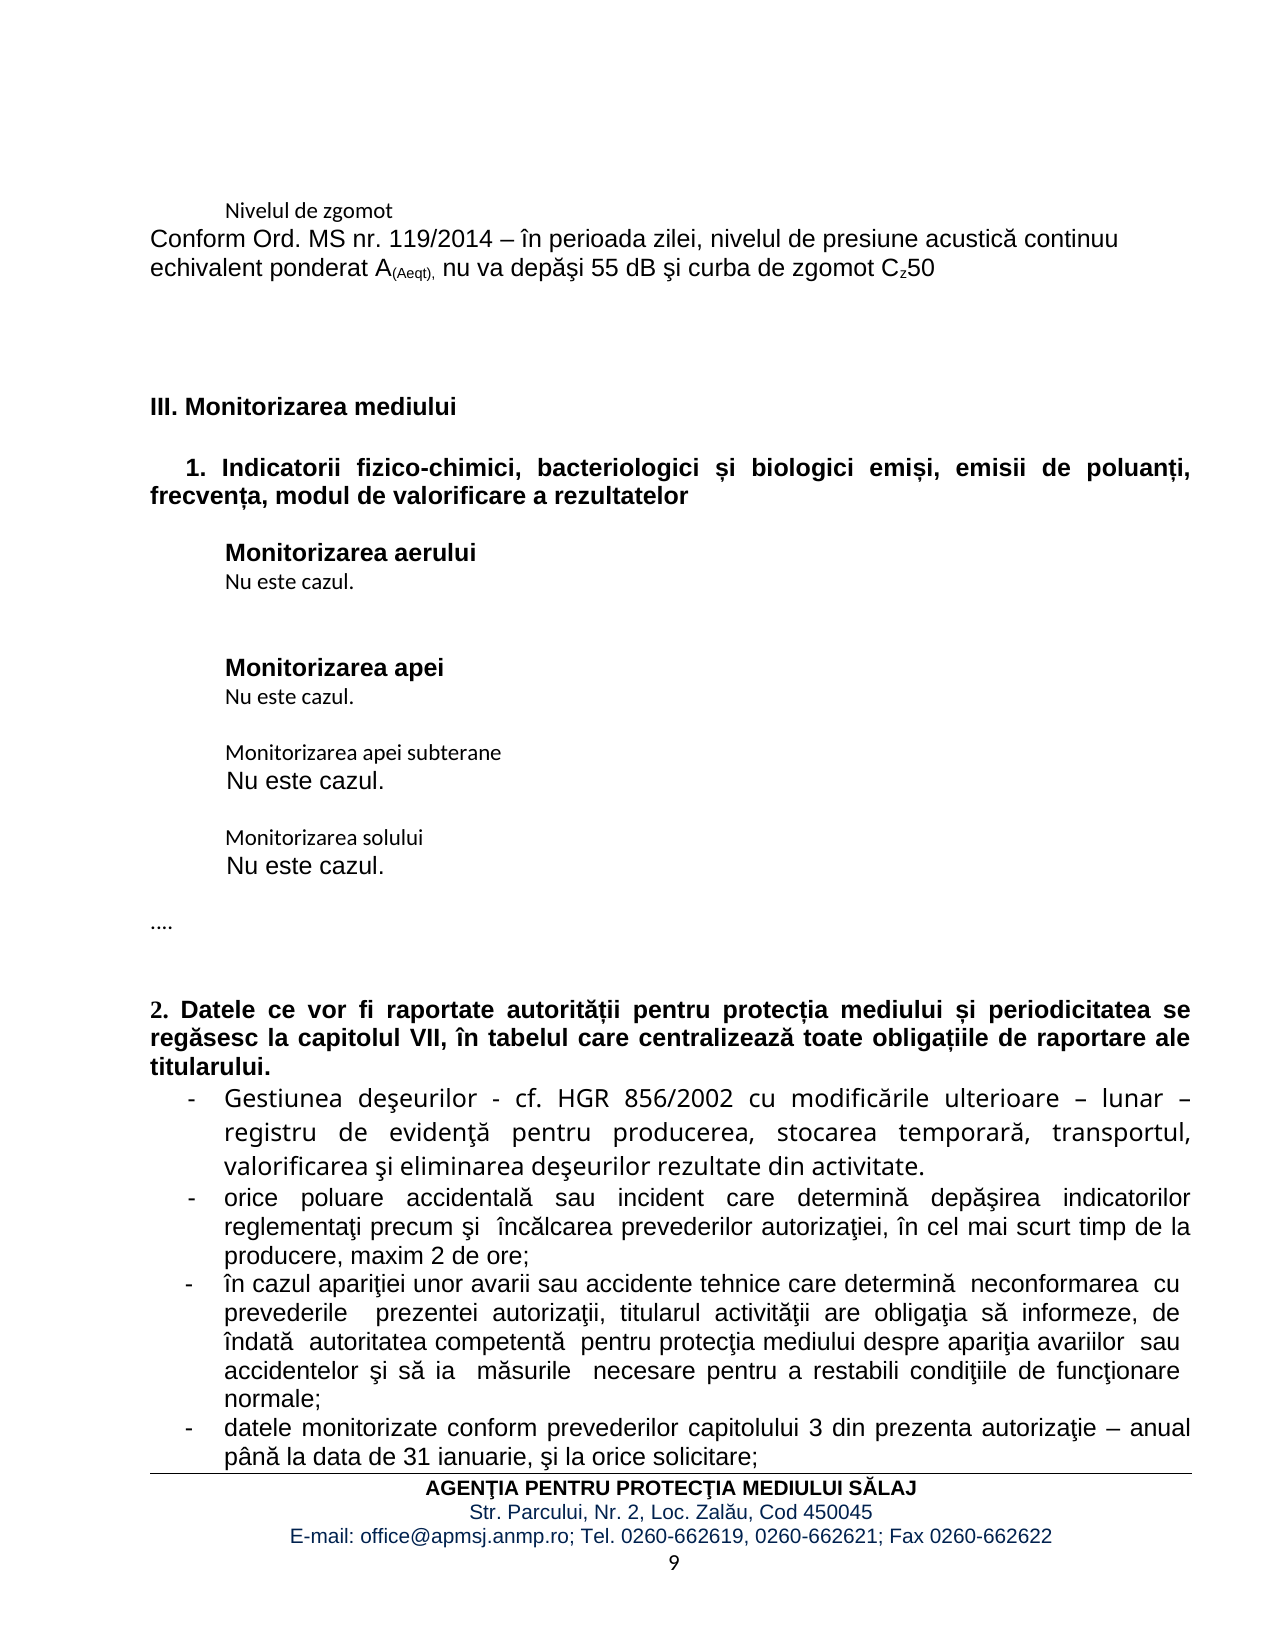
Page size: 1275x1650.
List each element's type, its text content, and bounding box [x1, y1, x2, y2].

subtitle III. Monitorizarea mediului [150, 392, 1192, 420]
text Monitorizarea apei [225, 653, 1192, 682]
subtitle 1. Indicatorii fizico-chimici, bacteriologici și biologici emiși, emisii de poluanți, frecvența, modul de valorificare a rezultatelor [150, 453, 1192, 510]
text Monitorizarea aerului [194, 538, 1192, 567]
subtitle 2. Datele ce vor fi raportate autorității pentru protecția mediului și periodicitatea se regăsesc la capitolul VII, în tabelul care centralizează toate obligațiile de raportare ale titularului. [150, 994, 1192, 1081]
